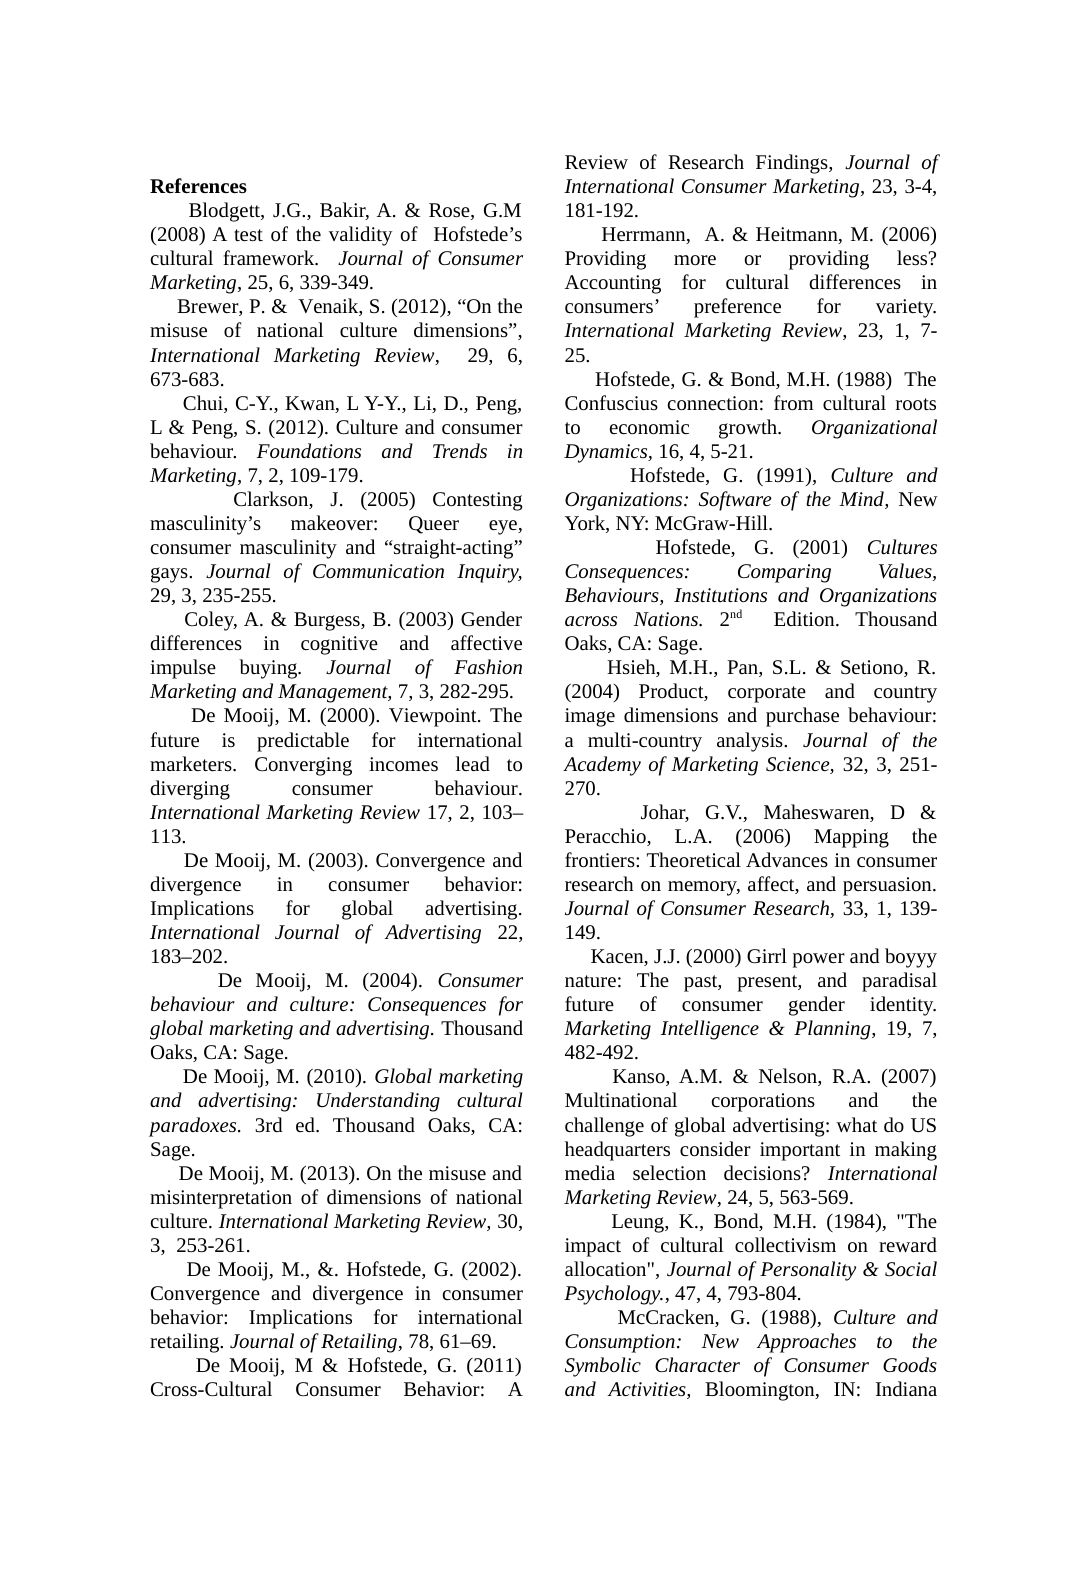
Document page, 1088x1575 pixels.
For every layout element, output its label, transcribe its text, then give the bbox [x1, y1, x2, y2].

text References [150, 174, 523, 198]
text Leung, K., Bond, M.H. (1984), "The impact of cultural collectivism on reward allocation", Journal of Personality & Social Psychology., 47, 4, 793-804. [564, 1209, 937, 1305]
text Hofstede, G. (2001) Cultures Consequences: Comparing Values, Behaviours, Institutions and Organizations across Nations. 2nd Edition. Thousand Oaks, CA: Sage. [564, 535, 937, 655]
text De Mooij, M & Hofstede, G. (2011) Cross-Cultural Consumer Behavior: A Review of Research Findings, Journal of International Consumer Marketing, 23, 3-4, 181-192. [564, 150, 937, 222]
text De Mooij, M. (2003). Convergence and divergence in consumer behavior: Implications for global advertising. International Journal of Advertising 22, 183–202. [150, 848, 523, 968]
text De Mooij, M. (2010). Global marketing and advertising: Understanding cultural paradoxes. 3rd ed. Thousand Oaks, CA: Sage. [150, 1064, 523, 1161]
text De Mooij, M. (2000). Viewpoint. The future is predictable for international marketers. Converging incomes lead to diverging consumer behaviour. International Marketing Review 17, 2, 103–113. [150, 703, 523, 848]
text De Mooij, M & Hofstede, G. (2011) Cross-Cultural Consumer Behavior: A Review of Research Findings, Journal of International Consumer Marketing, 23, 3-4, 181-192. [150, 1353, 523, 1401]
text Coley, A. & Burgess, B. (2003) Gender differences in cognitive and affective impulse buying. Journal of Fashion Marketing and Management, 7, 3, 282-295. [150, 607, 523, 703]
text De Mooij, M. (2004). Consumer behaviour and culture: Consequences for global marketing and advertising. Thousand Oaks, CA: Sage. [150, 968, 523, 1064]
text Kacen, J.J. (2000) Girrl power and boyyy nature: The past, present, and paradisal future of consumer gender identity. Marketing Intelligence & Planning, 19, 7, 482-492. [564, 944, 937, 1064]
text Kanso, A.M. & Nelson, R.A. (2007) Multinational corporations and the challenge of global advertising: what do US headquarters consider important in making media selection decisions? International Marketing Review, 24, 5, 563-569. [564, 1064, 937, 1209]
text Hofstede, G. (1991), Culture and Organizations: Software of the Mind, New York, NY: McGraw-Hill. [564, 463, 937, 535]
text De Mooij, M. (2013). On the misuse and misinterpretation of dimensions of national culture. International Marketing Review, 30, 3, 253-261. [150, 1161, 523, 1257]
text Clarkson, J. (2005) Contesting masculinity’s makeover: Queer eye, consumer masculinity and “straight-acting” gays. Journal of Communication Inquiry, 29, 3, 235-255. [150, 487, 523, 607]
text Hsieh, M.H., Pan, S.L. & Setiono, R. (2004) Product, corporate and country image dimensions and purchase behaviour: a multi-country analysis. Journal of the Academy of Marketing Science, 32, 3, 251-270. [564, 655, 937, 800]
text Blodgett, J.G., Bakir, A. & Rose, G.M (2008) A test of the validity of Hofstede’s cultural framework. Journal of Consumer Marketing, 25, 6, 339-349. [150, 198, 523, 294]
text Chui, C-Y., Kwan, L Y-Y., Li, D., Peng, L & Peng, S. (2012). Culture and consumer behaviour. Foundations and Trends in Marketing, 7, 2, 109-179. [150, 391, 523, 487]
text Brewer, P. & Venaik, S. (2012), “On the misuse of national culture dimensions”, International Marketing Review, 29, 6, 673-683. [150, 294, 523, 391]
text Johar, G.V., Maheswaren, D & Peracchio, L.A. (2006) Mapping the frontiers: Theoretical Advances in consumer research on memory, affect, and persuasion. Journal of Consumer Research, 33, 1, 139-149. [564, 800, 937, 944]
text Hofstede, G. & Bond, M.H. (1988) The Confuscius connection: from cultural roots to economic growth. Organizational Dynamics, 16, 4, 5-21. [564, 367, 937, 463]
text De Mooij, M., &. Hofstede, G. (2002). Convergence and divergence in consumer behavior: Implications for international retailing. Journal of Retailing, 78, 61–69. [150, 1257, 523, 1353]
text Herrmann, A. & Heitmann, M. (2006) Providing more or providing less? Accounting for cultural differences in consumers’ preference for variety. International Marketing Review, 23, 1, 7-25. [564, 222, 937, 367]
